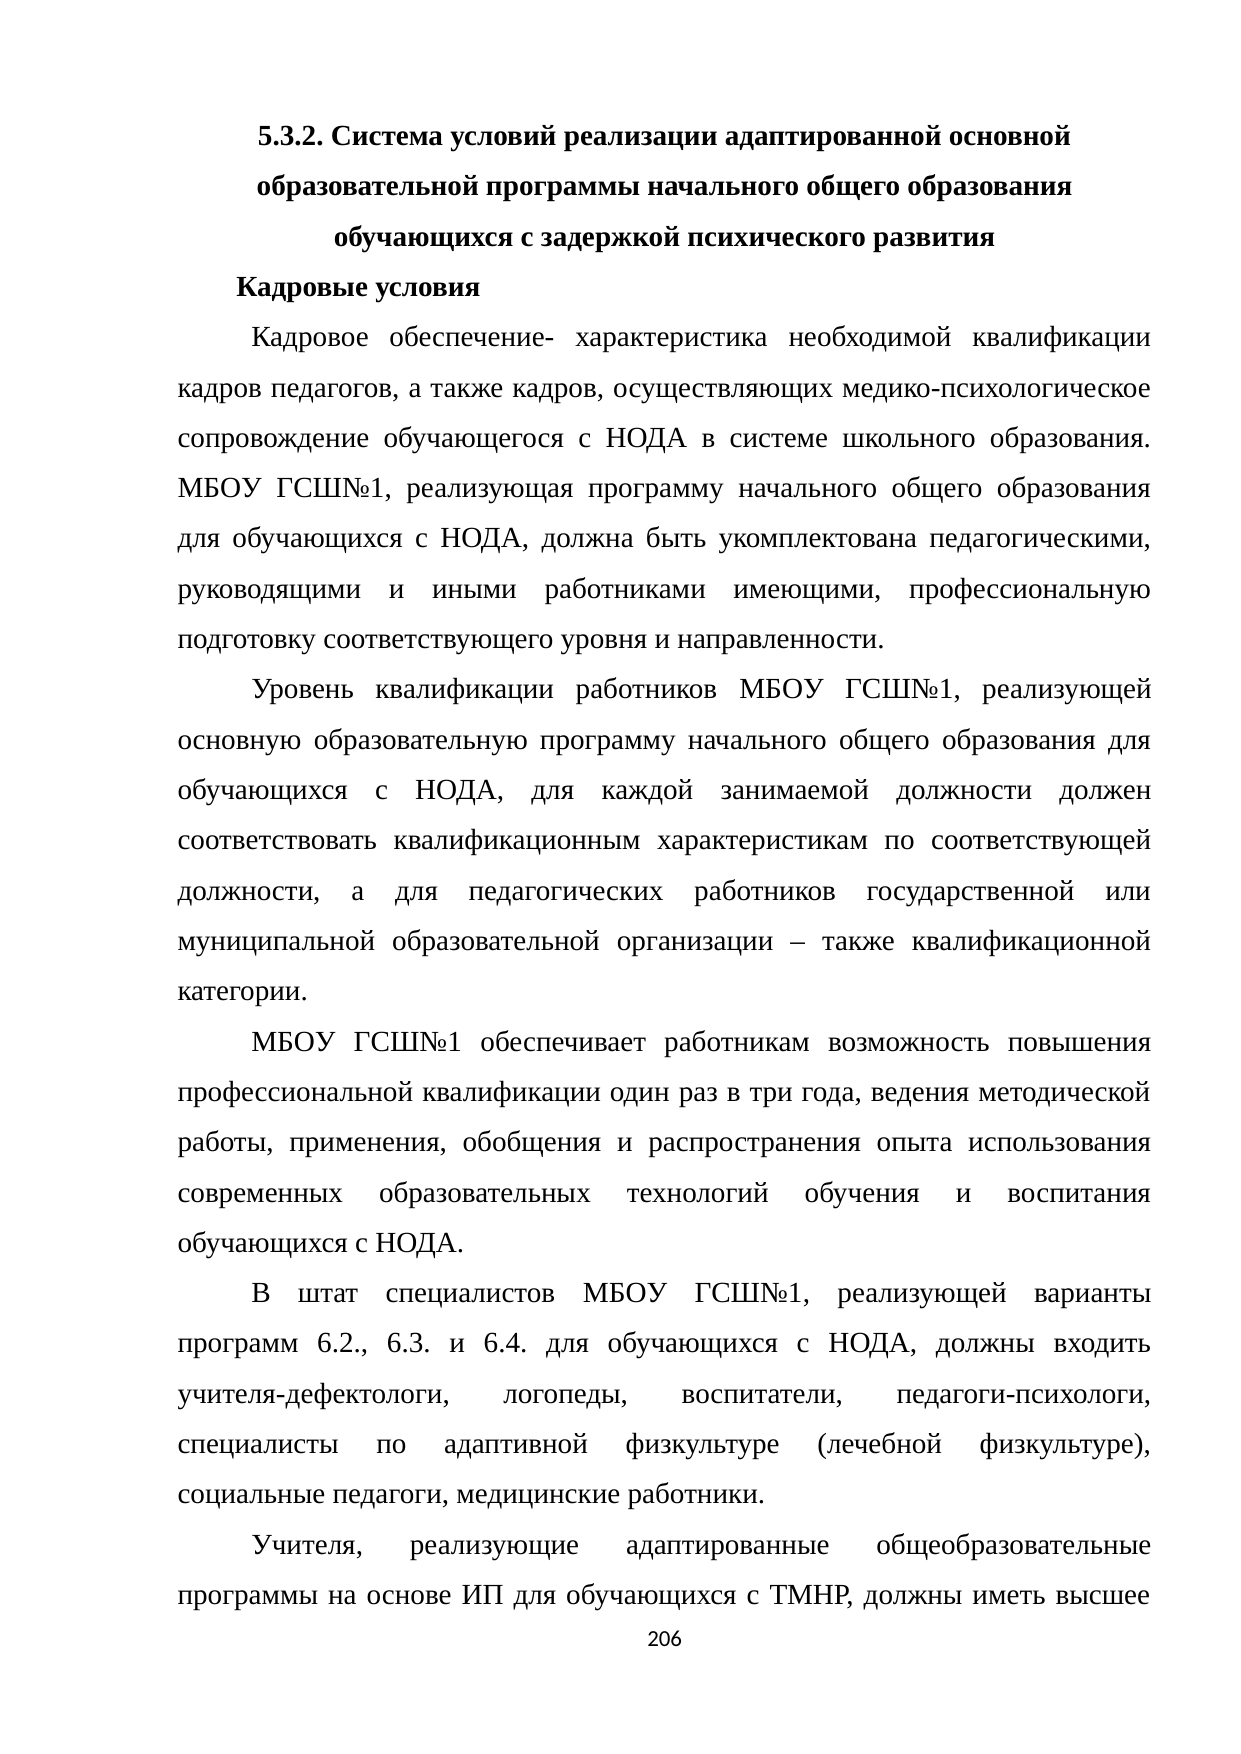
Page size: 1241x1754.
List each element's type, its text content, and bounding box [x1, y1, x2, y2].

subtitle 5.3.2. Система условий реализации адаптированной основной образовательной программы начального общего образования обучающихся с задержкой психического развития [177, 118, 1152, 252]
text МБОУ ГСШ№1 обеспечивает работникам возможность повышения профессиональной квалификации один раз в три года, ведения методической работы, применения, обобщения и распространения опыта использования современных образовательных технологий обучения и воспитания обучающихся с НОДА. [177, 1024, 1152, 1258]
text Уровень квалификации работников МБОУ ГСШ№1, реализующей основную образовательную программу начального общего образования для обучающихся с НОДА, для каждой занимаемой должности должен соответствовать квалификационным характеристикам по соответствующей должности, а для педагогических работников государственной или муниципальной образовательной организации – также квалификационной категории. [177, 672, 1152, 1007]
text Кадровые условия [177, 269, 1152, 303]
text Кадровое обеспечение- характеристика необходимой квалификации кадров педагогов, а также кадров, осуществляющих медико-психологическое сопровождение обучающегося с НОДА в системе школьного образования. МБОУ ГСШ№1, реализующая программу начального общего образования для обучающихся с НОДА, должна быть укомплектована педагогическими, руководящими и иными работниками имеющими, профессиональную подготовку соответствующего уровня и направленности. [177, 319, 1152, 655]
text В штат специалистов МБОУ ГСШ№1, реализующей варианты программ 6.2., 6.3. и 6.4. для обучающихся с НОДА, должны входить учителя-дефектологи, логопеды, воспитатели, педагоги-психологи, специалисты по адаптивной физкультуре (лечебной физкультуре), социальные педагоги, медицинские работники. [177, 1275, 1152, 1510]
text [177, 1527, 1152, 1611]
